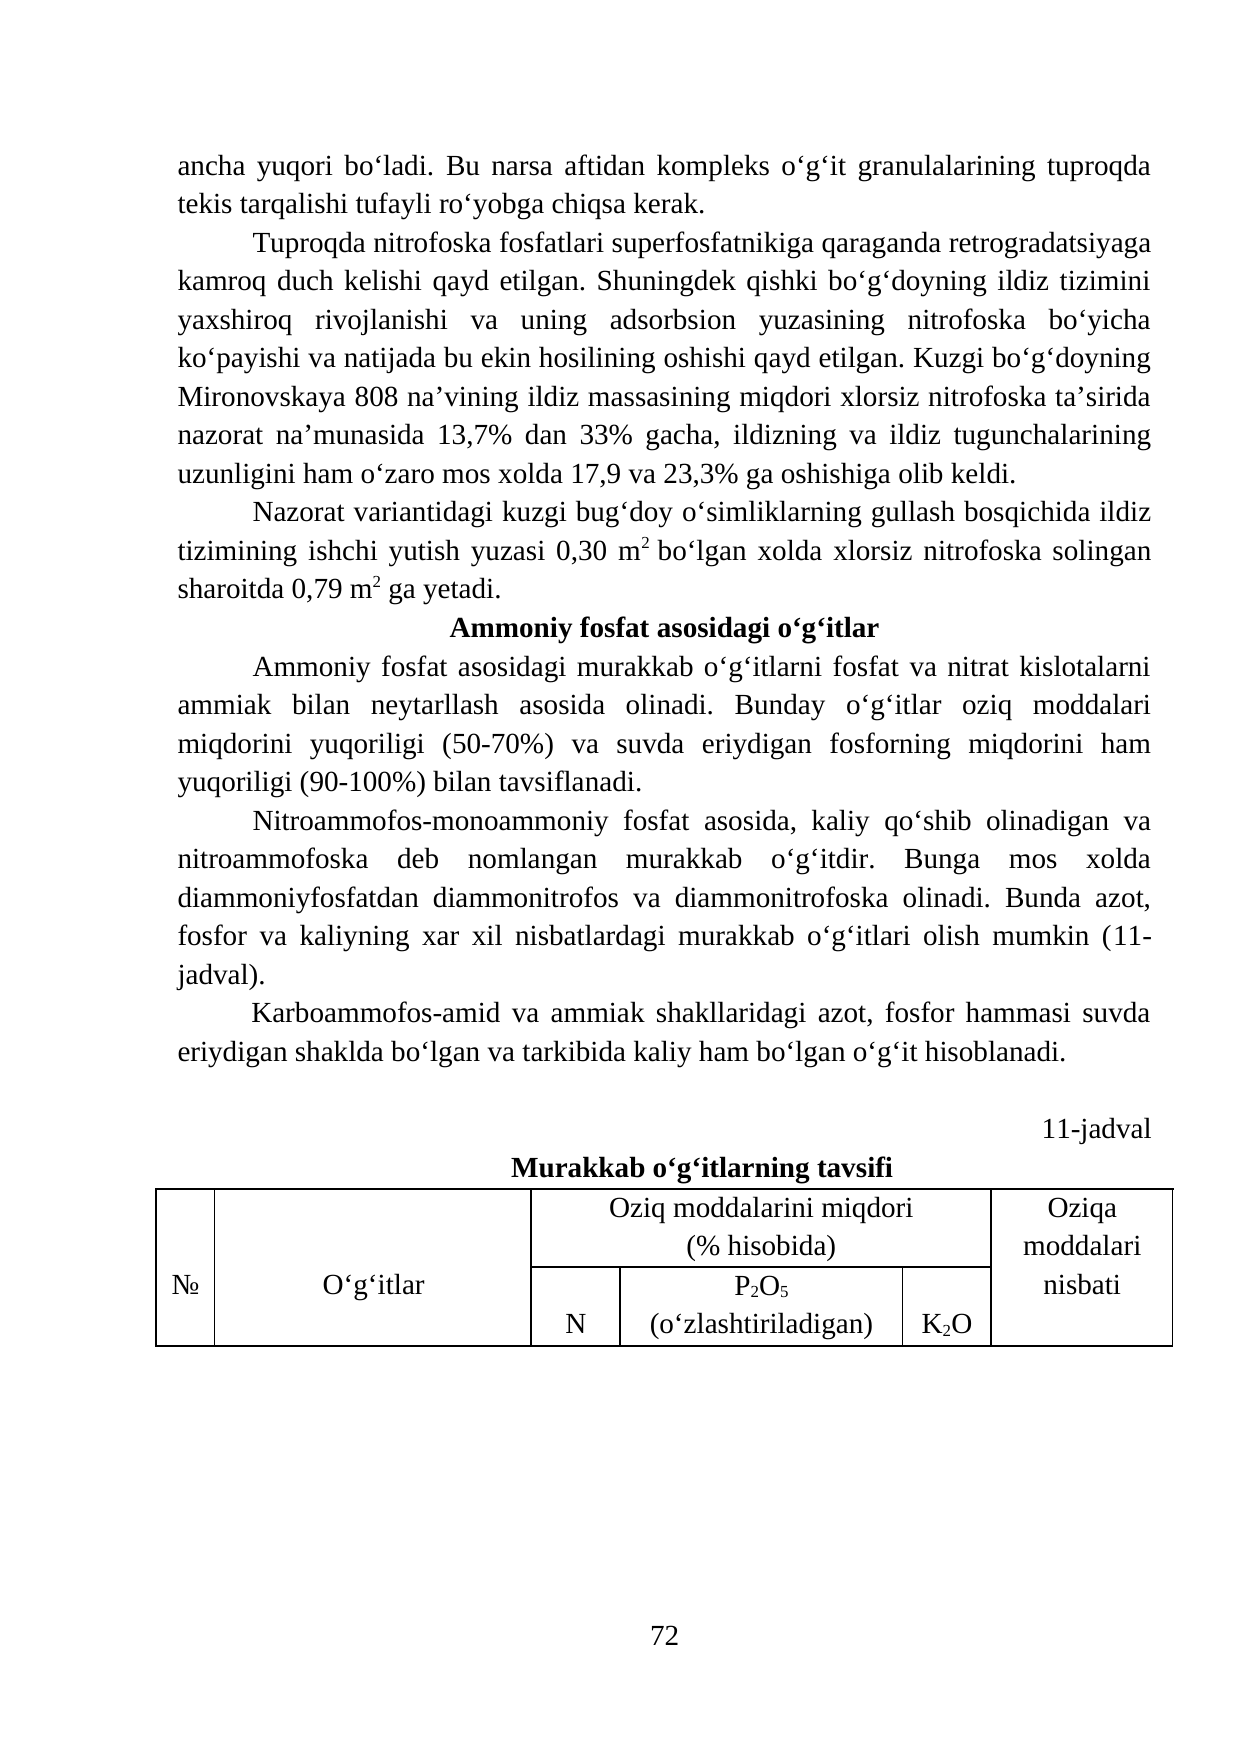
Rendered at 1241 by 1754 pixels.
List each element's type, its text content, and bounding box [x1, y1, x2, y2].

table_cell P2O5 (o‘zlashtiriladigan) [621, 1268, 902, 1345]
table_header Oziqa moddalari nisbati [992, 1190, 1172, 1345]
text Ammoniy fosfat asosidagi murakkab o‘g‘itlarni fosfat va nitrat kislotalarni ammiak bilan neytarllash asosida olinadi. Bunday o‘g‘itlar oziq moddalari miqdorini yuqoriligi (50-70%) va suvda eriydigan fosforning miqdorini ham yuqoriligi (90-100%) bilan tavsiflanadi. [177, 649, 1152, 798]
subtitle Ammoniy fosfat asosidagi o‘g‘itlar [177, 610, 1152, 644]
table_header № [157, 1190, 214, 1345]
text Nazorat variantidagi kuzgi bug‘doy o‘simliklarning gullash bosqichida ildiz tizimining ishchi yutish yuzasi 0,30 m2 bo‘lgan xolda xlorsiz nitrofoska solingan sharoitda 0,79 m2 ga yetadi. [177, 494, 1152, 605]
text Nitroammofos-monoammoniy fosfat asosida, kaliy qo‘shib olinadigan va nitroammofoska deb nomlangan murakkab o‘g‘itdir. Bunga mos xolda diammoniyfosfatdan diammonitrofos va diammonitrofoska olinadi. Bunda azot, fosfor va kaliyning xar xil nisbatlardagi murakkab o‘g‘itlari olish mumkin (11-jadval). [177, 803, 1152, 991]
table_cell N [532, 1268, 619, 1345]
subtitle 11-jadval [177, 1111, 1152, 1145]
table_cell K2O [903, 1268, 990, 1345]
subtitle Murakkab o‘g‘itlarning tavsifi [177, 1150, 1152, 1183]
text Karboammofos-amid va ammiak shakllaridagi azot, fosfor hammasi suvda eriydigan shaklda bo‘lgan va tarkibida kaliy ham bo‘lgan o‘g‘it hisoblanadi. [177, 996, 1152, 1068]
table_header O‘g‘itlar [215, 1190, 530, 1345]
text Tuproqda nitrofoska fosfatlari superfosfatnikiga qaraganda retrogradatsiyaga kamroq duch kelishi qayd etilgan. Shuningdek qishki bo‘g‘doyning ildiz tizimini yaxshiroq rivojlanishi va uning adsorbsion yuzasining nitrofoska bo‘yicha ko‘payishi va natijada bu ekin hosilining oshishi qayd etilgan. Kuzgi bo‘g‘doyning Mironovskaya 808 na’vining ildiz massasining miqdori xlorsiz nitrofoska ta’sirida nazorat na’munasida 13,7% dan 33% gacha, ildizning va ildiz tugunchalarining uzunligini ham o‘zaro mos xolda 17,9 va 23,3% ga oshishiga olib keldi. [177, 225, 1152, 489]
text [177, 148, 1152, 220]
table_header Oziq moddalarini miqdori (% hisobida) [532, 1190, 990, 1266]
